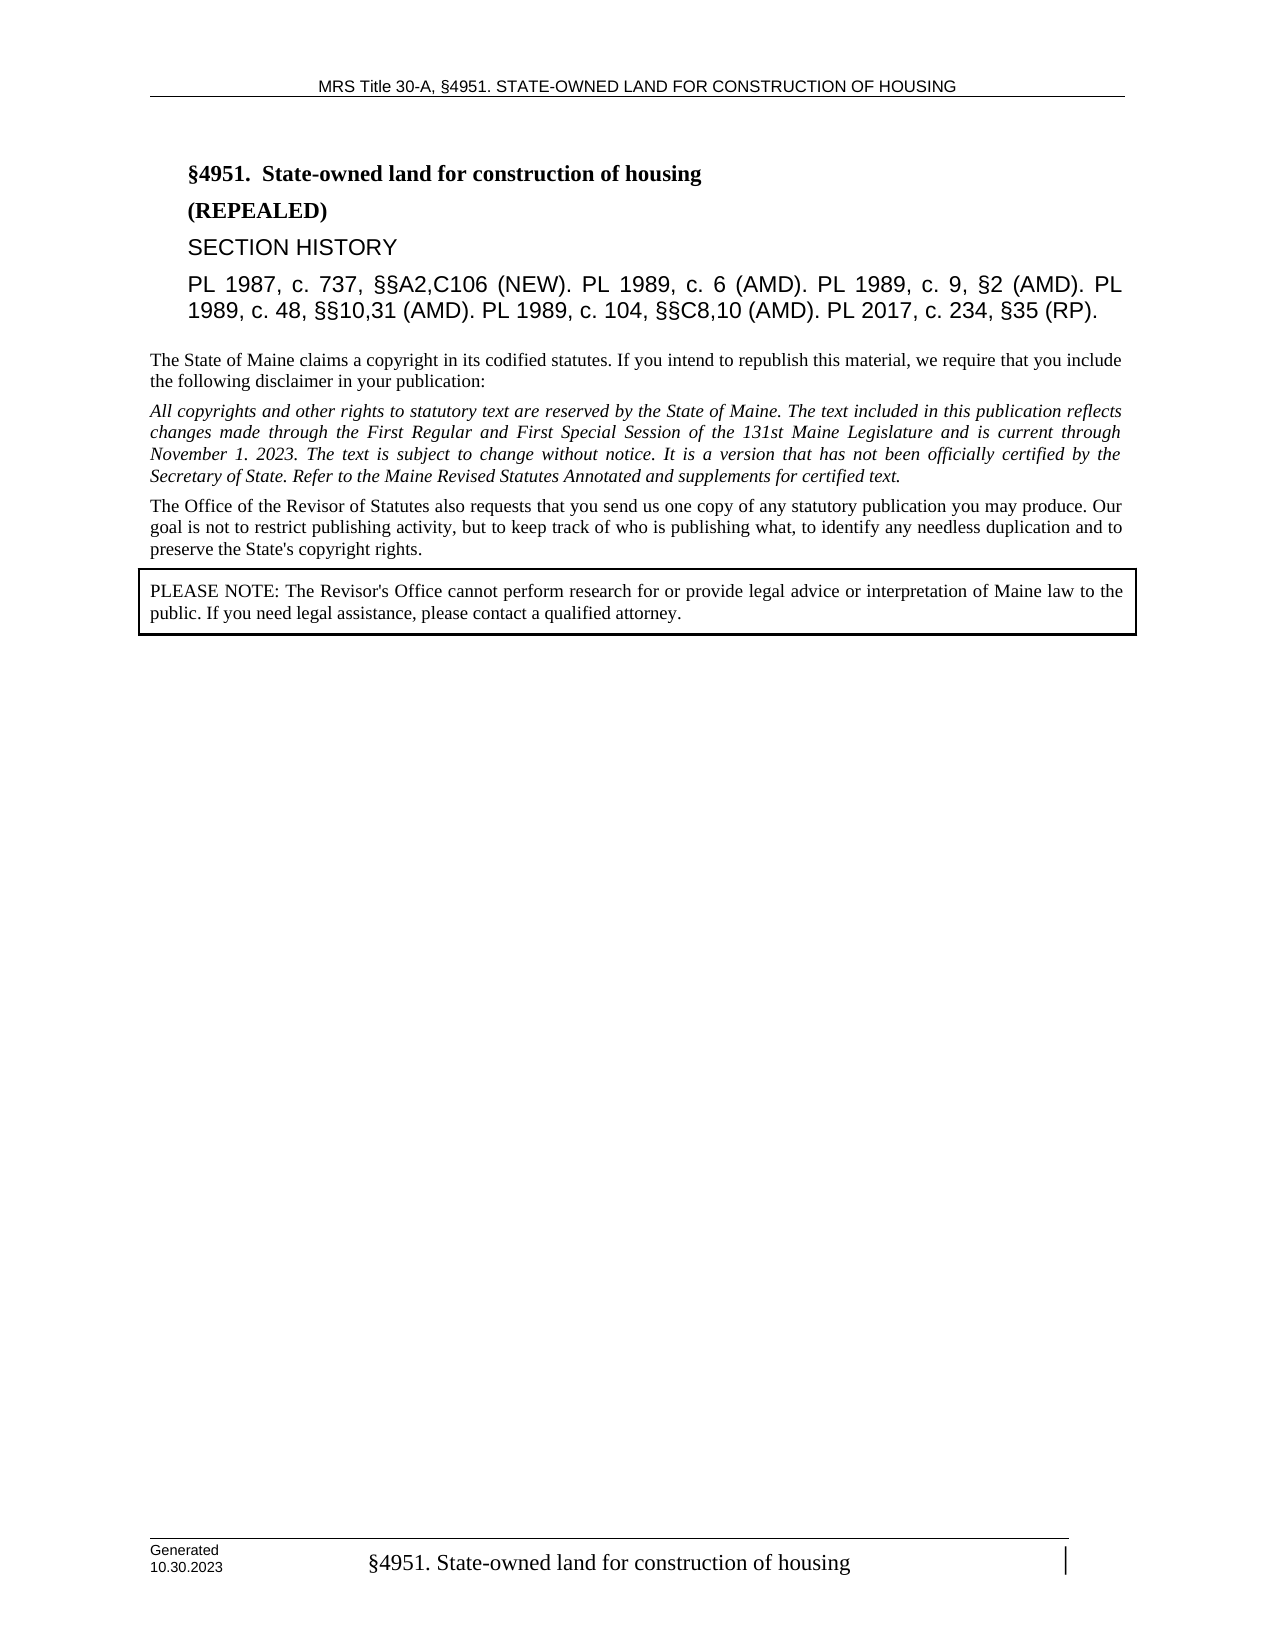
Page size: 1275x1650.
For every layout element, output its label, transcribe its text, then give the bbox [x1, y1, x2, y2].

text PL 1987, c. 737, §§A2,C106 (NEW). PL 1989, c. 6 (AMD). PL 1989, c. 9, §2 (AMD). PL 1989, c. 48, §§10,31 (AMD). PL 1989, c. 104, §§C8,10 (AMD). PL 2017, c. 234, §35 (RP). [187, 271, 1125, 323]
text §4951. State-owned land for construction of housing [187, 160, 1125, 187]
text SECTION HISTORY [187, 234, 1125, 260]
text The State of Maine claims a copyright in its codified statutes. If you intend to republish this material, we require that you include the following disclaimer in your publication: [150, 348, 1125, 392]
text The Office of the Revisor of Statutes also requests that you send us one copy of any statutory publication you may produce. Our goal is not to restrict publishing activity, but to keep track of who is publishing what, to identify any needless duplication and to preserve the State's copyright rights. [150, 494, 1125, 559]
text (REPEALED) [187, 197, 1125, 223]
text PLEASE NOTE: The Revisor's Office cannot perform research for or provide legal advice or interpretation of Maine law to the public. If you need legal assistance, please contact a qualified attorney. [140, 570, 1135, 633]
text All copyrights and other rights to statutory text are reserved by the State of Maine. The text included in this publication reflects changes made through the First Regular and First Special Session of the 131st Maine Legislature and is current through November 1. 2023 . The text is subject to change without notice. It is a version that has not been officially certified by the Secretary of State. Refer to the Maine Revised Statutes Annotated and supplements for certified text. [150, 400, 1125, 486]
